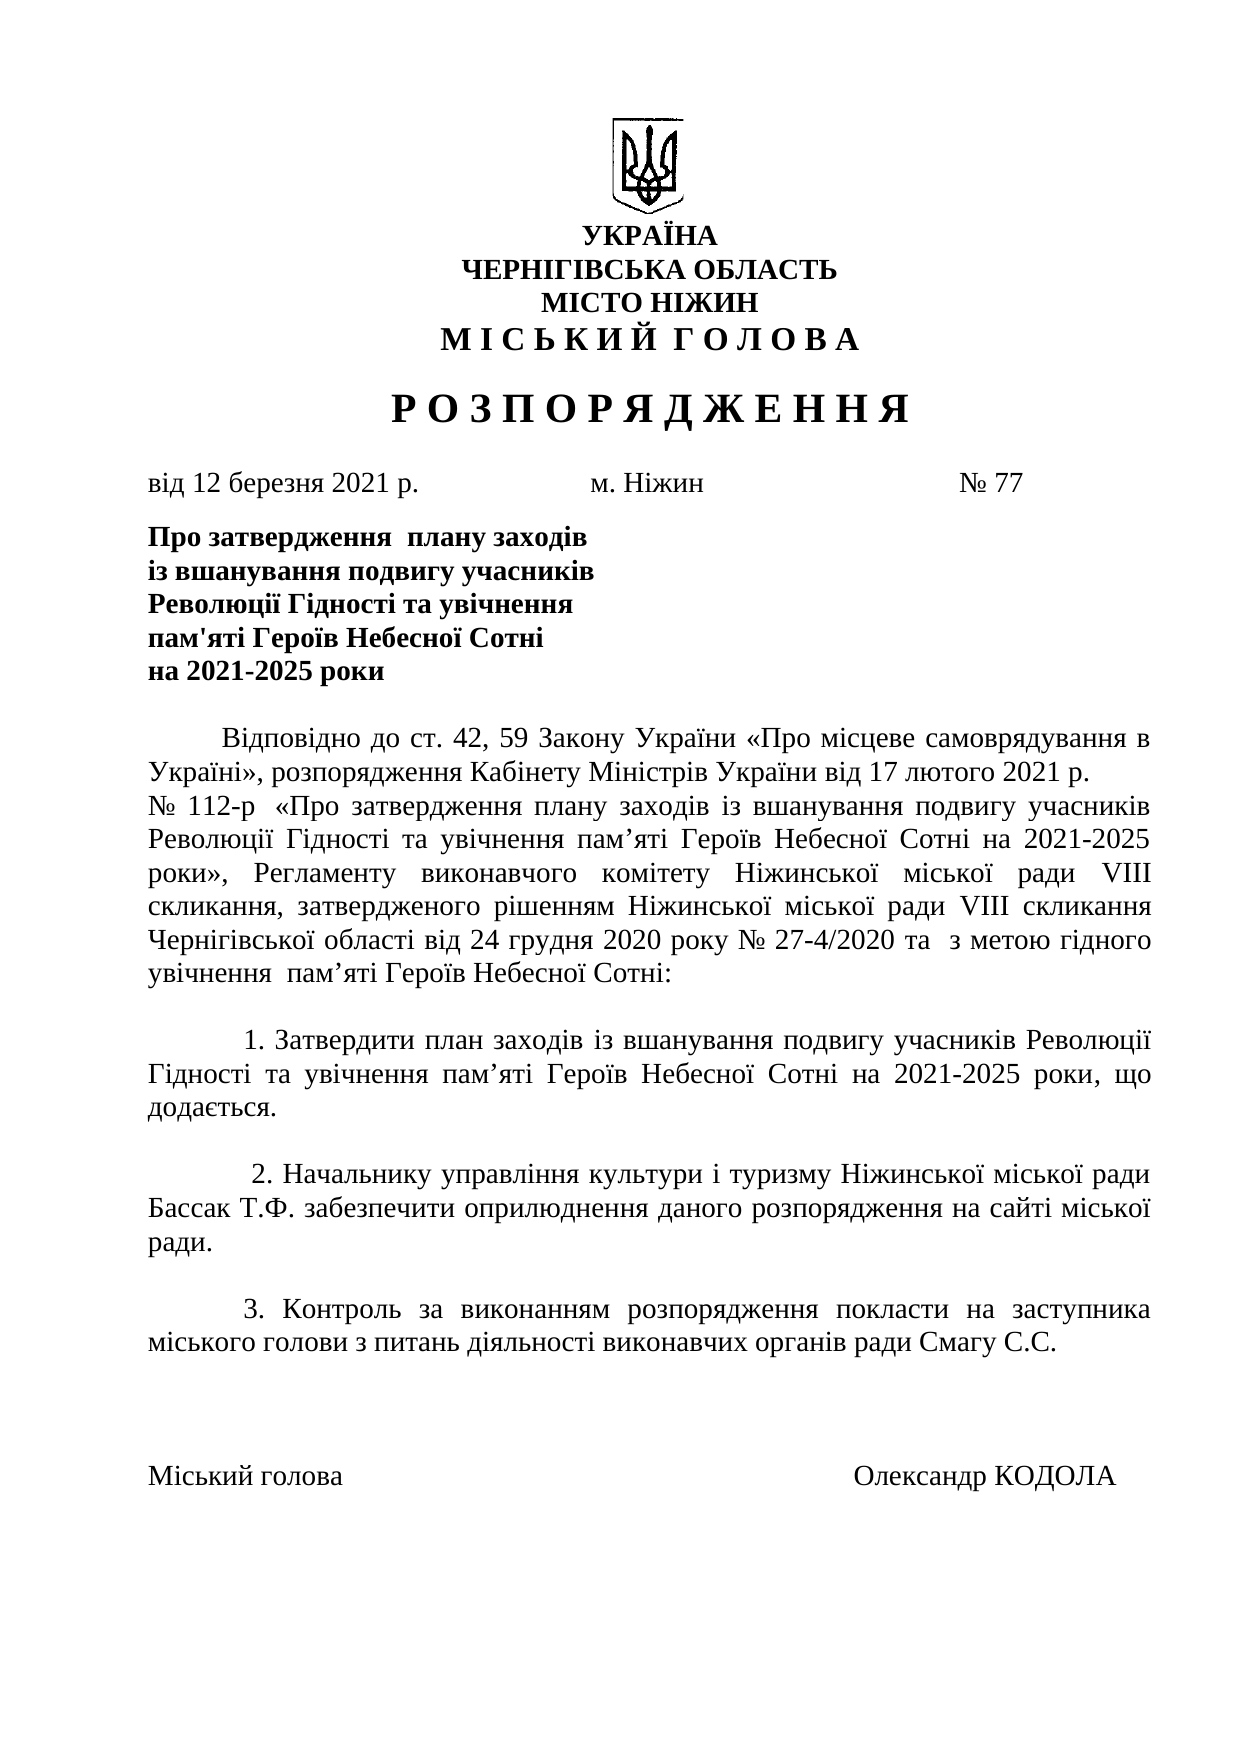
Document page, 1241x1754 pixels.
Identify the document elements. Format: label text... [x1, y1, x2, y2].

text ЧЕРНІГІВСЬКА ОБЛАСТЬ [148, 252, 1152, 285]
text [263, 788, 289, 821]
text від 12 березня 2021 р. м. Ніжин № 77 [148, 465, 1152, 498]
text Міський голова Олександр КОДОЛА [148, 1458, 1152, 1492]
list 2. Начальнику управління культури і туризму Ніжинської міської ради Бассак Т.Ф. забезпечити оприлюднення даного розпорядження на сайті міської ради. [148, 1157, 1152, 1257]
text МІСТО НІЖИН [148, 285, 1152, 319]
subtitle із вшанування подвигу учасників [148, 553, 1152, 586]
subtitle пам'яті Героїв Небесної Сотні [148, 620, 1152, 653]
subtitle на 2021-2025 роки [148, 653, 1152, 687]
text Р О З П О Р Я Д Ж Е Н Н Я [148, 383, 1152, 431]
text 1. Затвердити план заходів із вшанування подвигу учасників Революції Гідності та увічнення пам’яті Героїв Небесної Сотні на 2021-2025 роки, що додається. [148, 1056, 1152, 1123]
picture [611, 118, 683, 212]
text № 112-р «Про затвердження плану заходів із вшанування подвигу учасників Революції Гідності та увічнення пам’яті Героїв Небесної Сотні на 2021-2025 роки», Регламенту виконавчого комітету Ніжинської міської ради VIII скликання, затвердженого рішенням Ніжинської міської ради VІІІ скликання Чернігівської області від 24 грудня 2020 року № 27-4/2020 та з метою гідного увічнення пам’яті Героїв Небесної Сотні: [148, 855, 1152, 989]
text 1. Затвердити план заходів із вшанування подвигу учасників Революції Гідності та увічнення пам’яті Героїв Небесної Сотні на 2021-2025 роки, що додається. [148, 1022, 1152, 1056]
subtitle Революції Гідності та увічнення [148, 586, 1152, 620]
text М І С Ь К И Й Г О Л О В А [148, 319, 1152, 357]
subtitle Про затвердження плану заходів [148, 519, 1152, 553]
text 3. Контроль за виконанням розпорядження покласти на заступника міського голови з питань діяльності виконавчих органів ради Смагу С.С. [148, 1291, 1152, 1358]
text УКРАЇНА [148, 218, 1152, 252]
text Відповідно до ст. 42, 59 Закону України «Про місцеве самоврядування в Україні», розпорядження Кабінету Міністрів України від 17 лютого 2021 р. [148, 721, 1152, 788]
